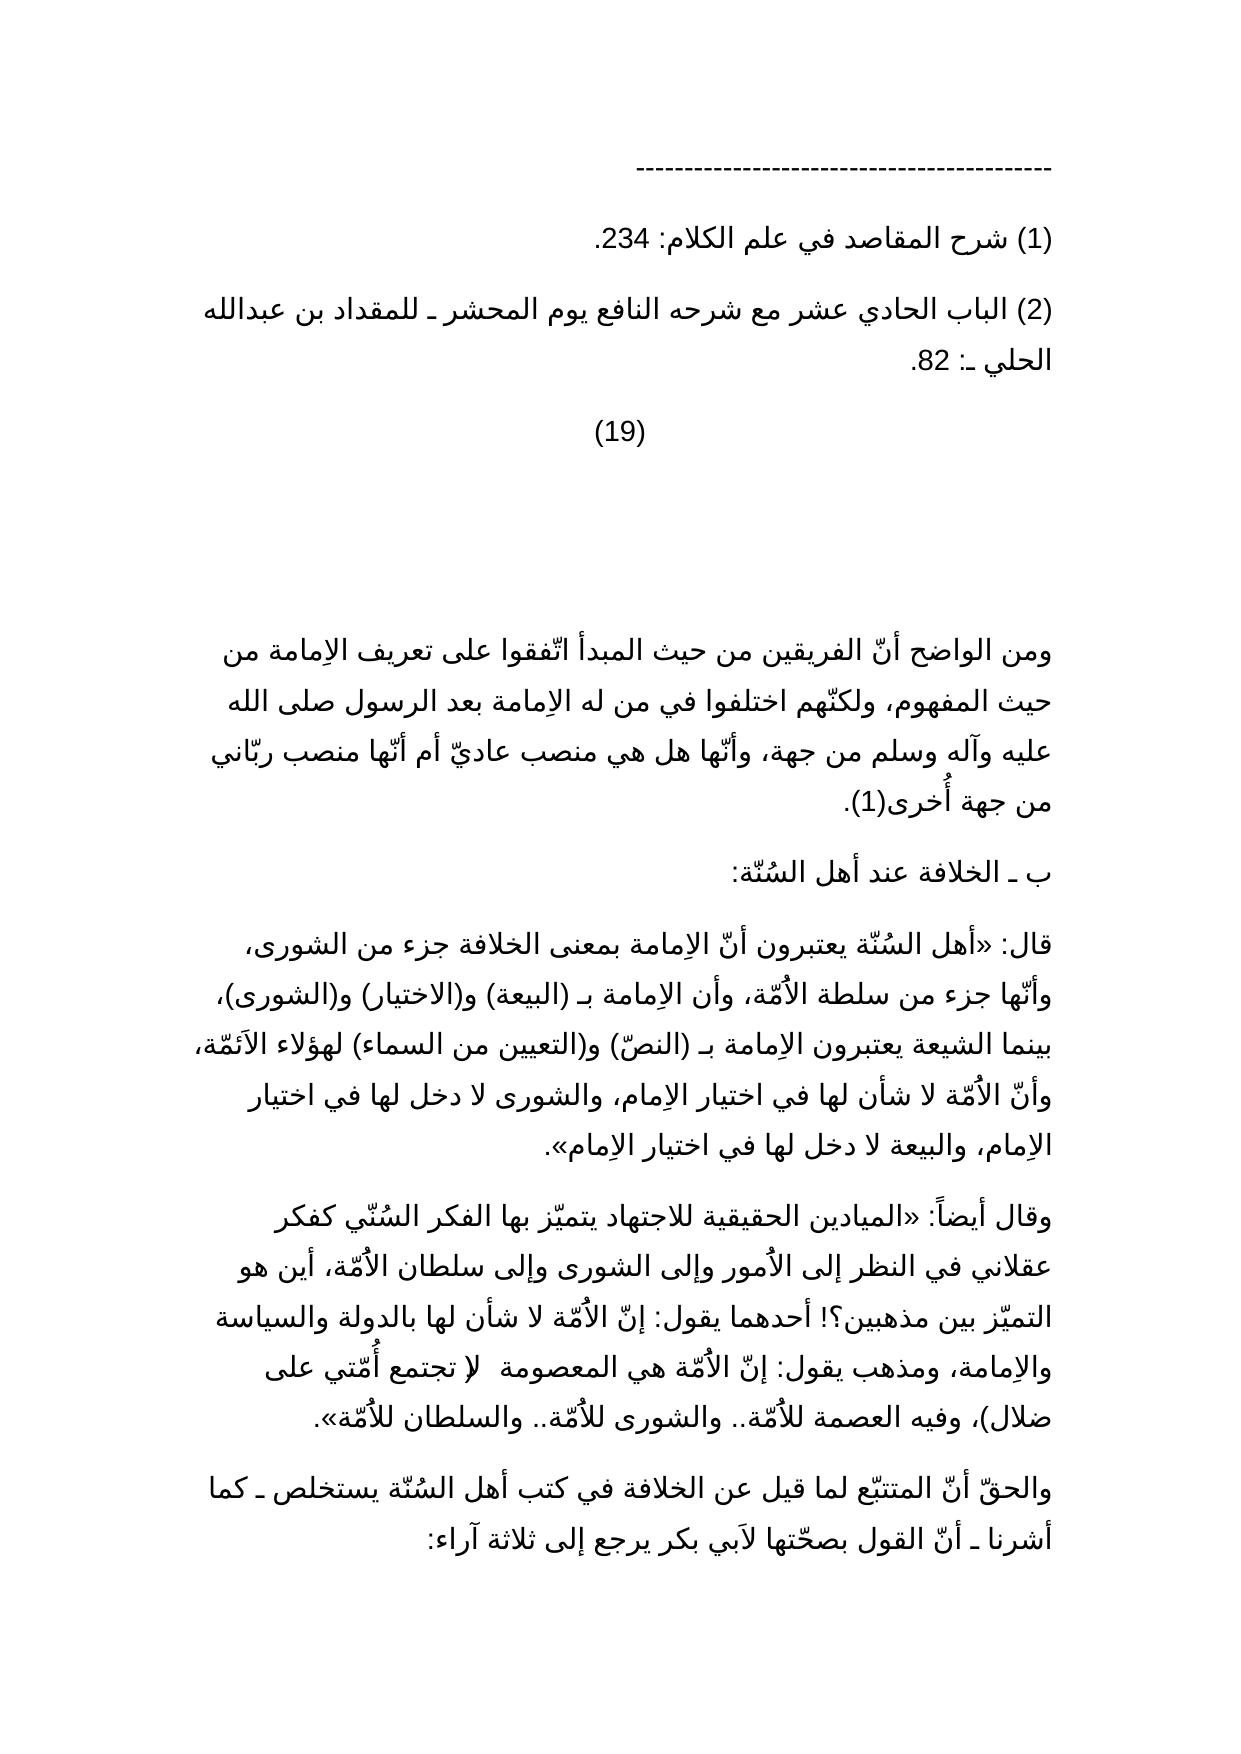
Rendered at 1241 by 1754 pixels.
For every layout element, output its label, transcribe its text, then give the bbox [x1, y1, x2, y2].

text وقال أيضاً: «الميادين الحقيقية للاجتهاد يتميّز بها الفكر السُنّي كفكر عقلاني في النظر إلى الاَُمور وإلى الشورى وإلى سلطان الاَُمّة، أين هو التميّز بين مذهبين؟! أحدهما يقول: إنّ الاَُمّة لا شأن لها بالدولة والسياسة والاِمامة، ومذهب يقول: إنّ الاَُمّة هي المعصومة (لا تجتمع أُمّتي على ضلال)، وفيه العصمة للاَُمّة.. والشورى للاَُمّة.. والسلطان للاَُمّة». [187, 1199, 1053, 1434]
text (19) [187, 414, 1053, 447]
text (2) الباب الحادي عشر مع شرحه النافع يوم المحشر ـ للمقداد بن عبدالله الحلي ـ: 82. [187, 292, 1053, 376]
text ------------------------------------------- [187, 150, 1053, 183]
text ومن الواضح أنّ الفريقين من حيث المبدأ اتّفقوا على تعريف الاِمامة من حيث المفهوم، ولكنّهم اختلفوا في من له الاِمامة بعد الرسول صلى الله عليه وآله وسلم من جهة، وأنّها هل هي منصب عاديّ أم أنّها منصب ربّاني من جهة أُخرى(1). [187, 633, 1053, 818]
text قال: «أهل السُنّة يعتبرون أنّ الاِمامة بمعنى الخلافة جزء من الشورى، وأنّها جزء من سلطة الاَُمّة، وأن الاِمامة بـ (البيعة) و(الاختيار) و(الشورى)، بينما الشيعة يعتبرون الاِمامة بـ (النصّ) و(التعيين من السماء) لهؤلاء الاَئمّة، وأنّ الاَُمّة لا شأن لها في اختيار الاِمام، والشورى لا دخل لها في اختيار الاِمام، والبيعة لا دخل لها في اختيار الاِمام». [187, 927, 1053, 1161]
text والحقّ أنّ المتتبّع لما قيل عن الخلافة في كتب أهل السُنّة يستخلص ـ كما أشرنا ـ أنّ القول بصحّتها لاَبي بكر يرجع إلى ثلاثة آراء: [187, 1471, 1053, 1555]
text ب ـ الخلافة عند أهل السُنّة: [187, 856, 1053, 889]
text (1) شرح المقاصد في علم الكلام: 234. [187, 221, 1053, 255]
